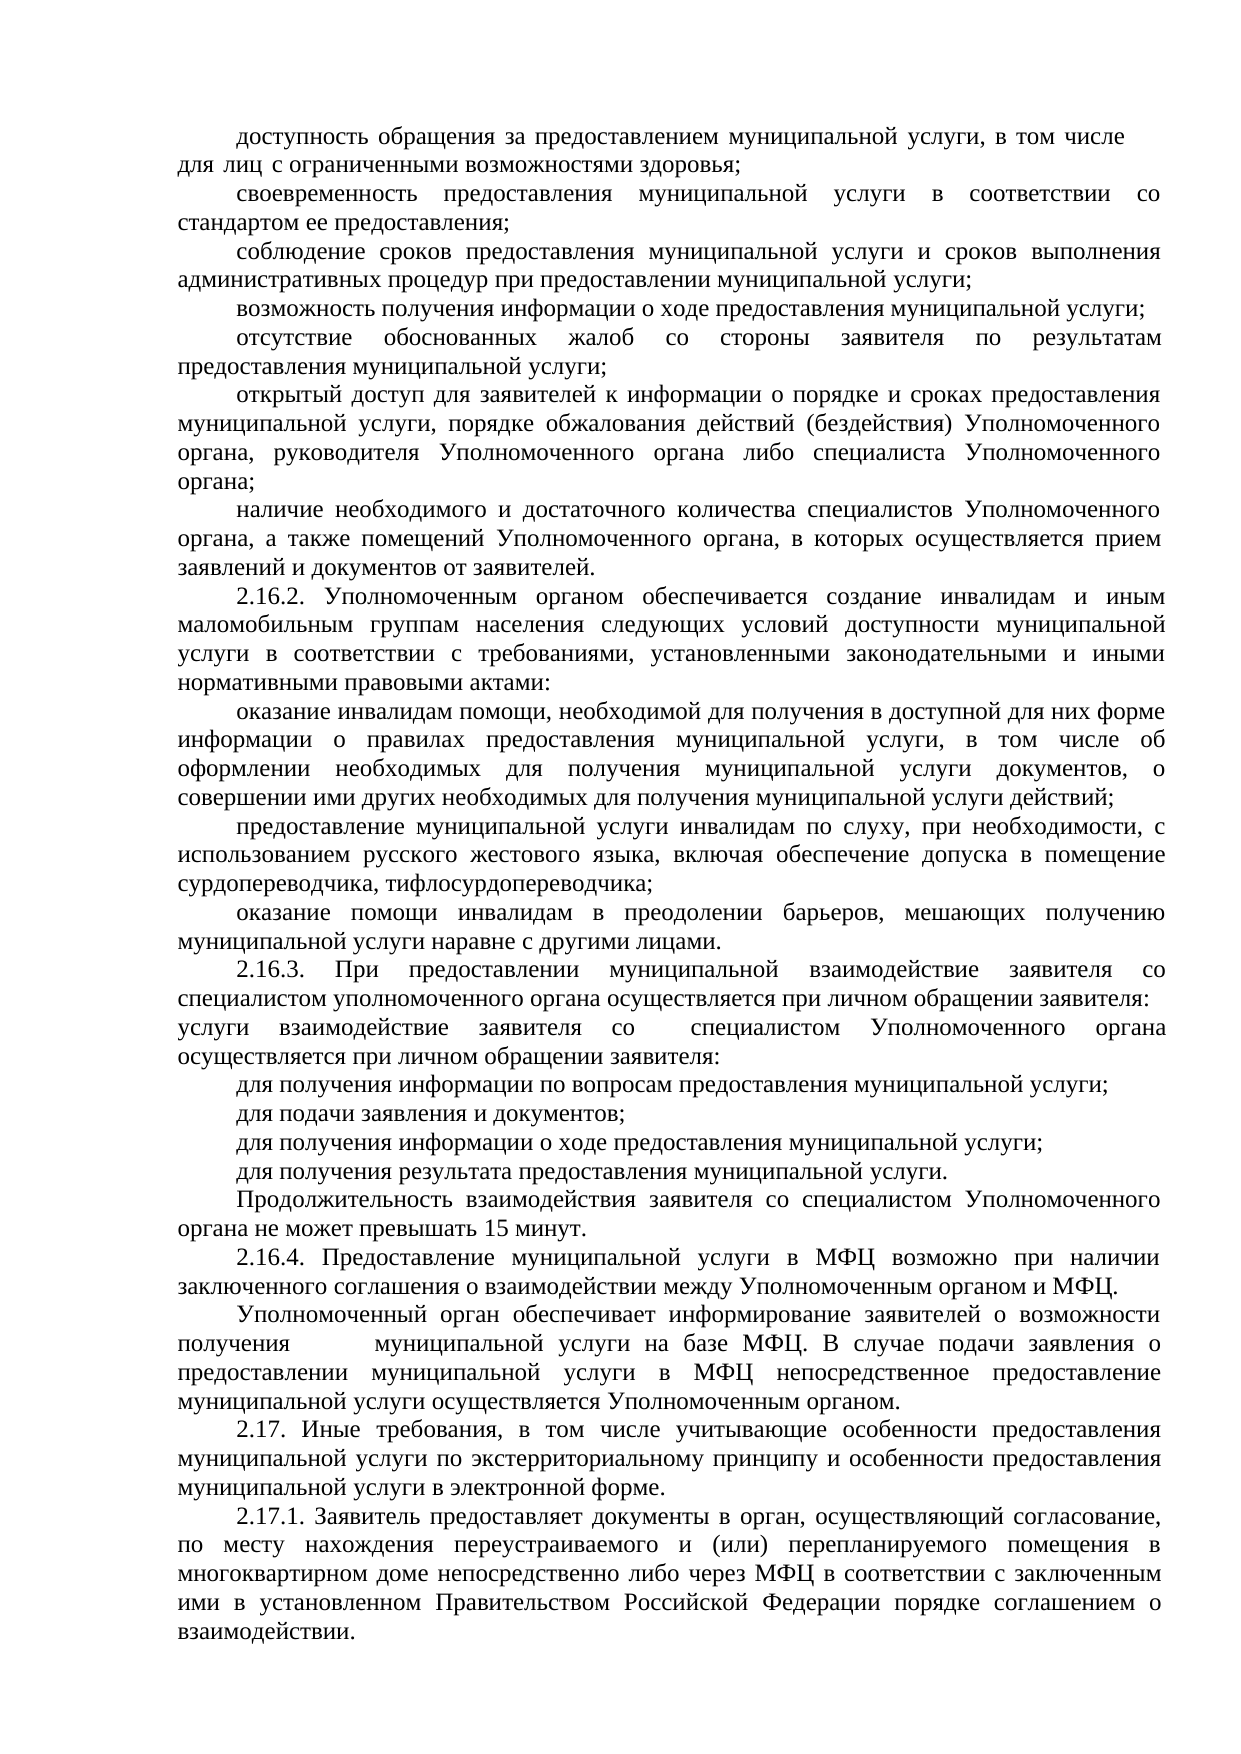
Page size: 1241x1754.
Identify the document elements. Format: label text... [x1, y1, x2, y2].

text соблюдение сроков предоставления муниципальной услуги и сроков выполнения административных процедур при предоставлении муниципальной услуги; [177, 236, 1161, 293]
text доступность обращения за предоставлением муниципальной услуги, в том числе для лиц с ограниченными возможностями здоровья; [177, 121, 1162, 178]
text возможность получения информации о ходе предоставления муниципальной услуги; [177, 293, 1162, 322]
text оказание инвалидам помощи, необходимой для получения в доступной для них форме информации о правилах предоставления муниципальной услуги, в том числе об оформлении необходимых для получения муниципальной услуги документов, о совершении ими других необходимых для получения муниципальной услуги действий; [177, 696, 1166, 811]
text для получения результата предоставления муниципальной услуги. [177, 1156, 993, 1184]
text для получения информации по вопросам предоставления муниципальной услуги; [177, 1069, 1166, 1098]
text 2.17.1. Заявитель предоставляет документы в орган, осуществляющий согласование, по месту нахождения переустраиваемого и (или) перепланируемого помещения в многоквартирном доме непосредственно либо через МФЦ в соответствии с заключенным ими в установленном Правительством Российской Федерации порядке соглашением о взаимодействии. [177, 1501, 1162, 1644]
text открытый доступ для заявителей к информации о порядке и сроках предоставления муниципальной услуги, порядке обжалования действий (бездействия) Уполномоченного органа, руководителя Уполномоченного органа либо специалиста Уполномоченного органа; [177, 379, 1161, 494]
text оказание помощи инвалидам в преодолении барьеров, мешающих получению муниципальной услуги наравне с другими лицами. [177, 897, 1166, 954]
text предоставление муниципальной услуги инвалидам по слуху, при необходимости, с использованием русского жестового языка, включая обеспечение допуска в помещение сурдопереводчика, тифлосурдопереводчика; [177, 811, 1166, 897]
text Уполномоченный орган обеспечивает информирование заявителей о возможности получения муниципальной услуги на базе МФЦ. В случае подачи заявления о предоставлении муниципальной услуги в МФЦ непосредственное предоставление муниципальной услуги осуществляется Уполномоченным органом. [177, 1299, 1161, 1414]
text для подачи заявления и документов; [177, 1098, 1166, 1127]
text для получения информации о ходе предоставления муниципальной услуги; [177, 1127, 1166, 1156]
text 2.16.4. Предоставление муниципальной услуги в МФЦ возможно при наличии заключенного соглашения о взаимодействии между Уполномоченным органом и МФЦ. [177, 1242, 1161, 1299]
text 2.16.2. Уполномоченным органом обеспечивается создание инвалидам и иным маломобильным группам населения следующих условий доступности муниципальной услуги в соответствии с требованиями, установленными законодательными и иными нормативными правовыми актами: [177, 581, 1166, 696]
list 2.17. Иные требования, в том числе учитывающие особенности предоставления муниципальной услуги по экстерриториальному принципу и особенности предоставления муниципальной услуги в электронной форме. [177, 1414, 1161, 1501]
text Продолжительность взаимодействия заявителя со специалистом Уполномоченного органа не может превышать 15 минут. [177, 1184, 1161, 1242]
text 2.16.3. При предоставлении муниципальной взаимодействие заявителя со специалистом уполномоченного органа осуществляется при личном обращении заявителя: услуги взаимодействие заявителя со специалистом Уполномоченного органа осуществляется при личном обращении заявителя: [177, 954, 1166, 1069]
text наличие необходимого и достаточного количества специалистов Уполномоченного органа, а также помещений Уполномоченного органа, в которых осуществляется прием заявлений и документов от заявителей. [177, 494, 1161, 581]
text своевременность предоставления муниципальной услуги в соответствии со стандартом ее предоставления; [177, 178, 1161, 236]
text отсутствие обоснованных жалоб со стороны заявителя по результатам предоставления муниципальной услуги; [177, 322, 1162, 379]
